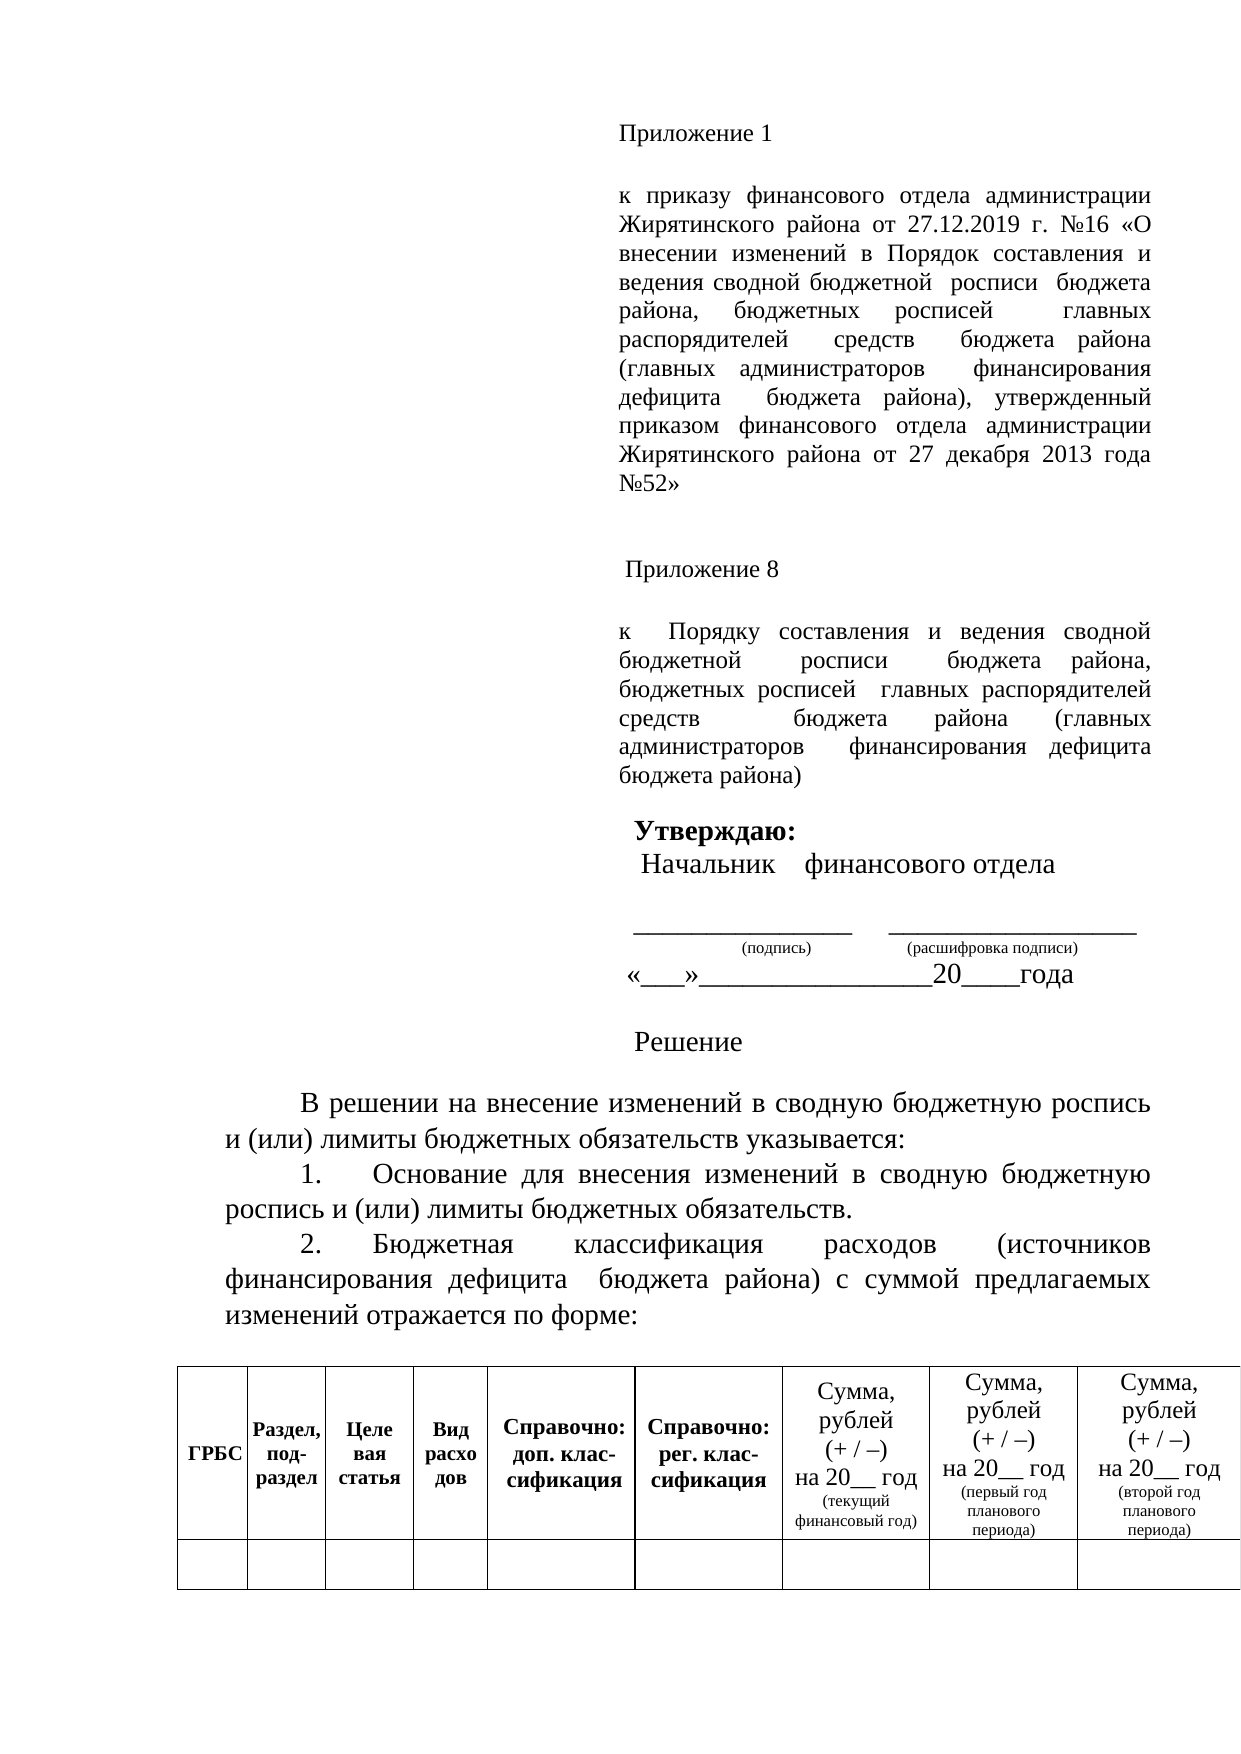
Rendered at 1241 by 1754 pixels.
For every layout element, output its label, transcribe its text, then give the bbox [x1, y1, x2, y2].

text Решение [225, 1024, 1152, 1057]
table_cell [248, 1540, 325, 1588]
text Утверждаю: [225, 813, 1152, 846]
text к Порядку составления и ведения сводной бюджетной росписи бюджета района, бюджетных росписей главных распорядителей средств бюджета района (главных администраторов финансирования дефицита бюджета района) [619, 616, 1152, 789]
table_cell [414, 1540, 487, 1588]
table_header Сумма, рублей (+ / –) на 20__ год (первый год планового периода) [930, 1367, 1077, 1539]
list Бюджетная классификация расходов (источников финансирования дефицита бюджета района) с суммой предлагаемых изменений отражается по форме: [225, 1226, 1152, 1330]
table_header Справочно: рег. клас-сификация [636, 1367, 782, 1539]
table_header Справочно: доп. клас-сификация [488, 1367, 634, 1539]
table_cell [1078, 1540, 1240, 1588]
table_cell [326, 1540, 413, 1588]
table_cell [488, 1540, 634, 1588]
list Основание для внесения изменений в сводную бюджетную роспись и (или) лимиты бюджетных обязательств. [225, 1156, 1152, 1225]
table_header Сумма, рублей (+ / –) на 20__ год (второй год планового периода) [1078, 1367, 1240, 1539]
table_cell [636, 1540, 782, 1588]
text «___»________________20____года [225, 957, 1152, 990]
table_header Целе вая статья [326, 1367, 413, 1539]
table_header Раздел, под- раздел [248, 1367, 325, 1539]
text Начальник финансового отдела [225, 846, 1152, 880]
table_cell [930, 1540, 1077, 1588]
text Приложение 8 [225, 554, 1152, 583]
text _______________ _________________ [225, 904, 1152, 937]
table_header Вид расхо дов [414, 1367, 487, 1539]
table_cell [178, 1540, 247, 1588]
text (подпись) (расшифровка подписи) [225, 937, 1152, 957]
table_header Сумма, рублей (+ / –) на 20__ год (текущий финансовый год) [783, 1367, 929, 1539]
table_cell [783, 1540, 929, 1588]
text Приложение 1 [225, 118, 1152, 147]
table_header ГРБС [178, 1367, 247, 1539]
text В решении на внесение изменений в сводную бюджетную роспись и (или) лимиты бюджетных обязательств указывается: [225, 1086, 1152, 1154]
text к приказу финансового отдела администрации Жирятинского района от 27.12.2019 г. №16 «О внесении изменений в Порядок составления и ведения сводной бюджетной росписи бюджета района, бюджетных росписей главных распорядителей средств бюджета района (главных администраторов финансирования дефицита бюджета района), утвержденный приказом финансового отдела администрации Жирятинского района от 27 декабря 2013 года №52» [619, 180, 1152, 497]
